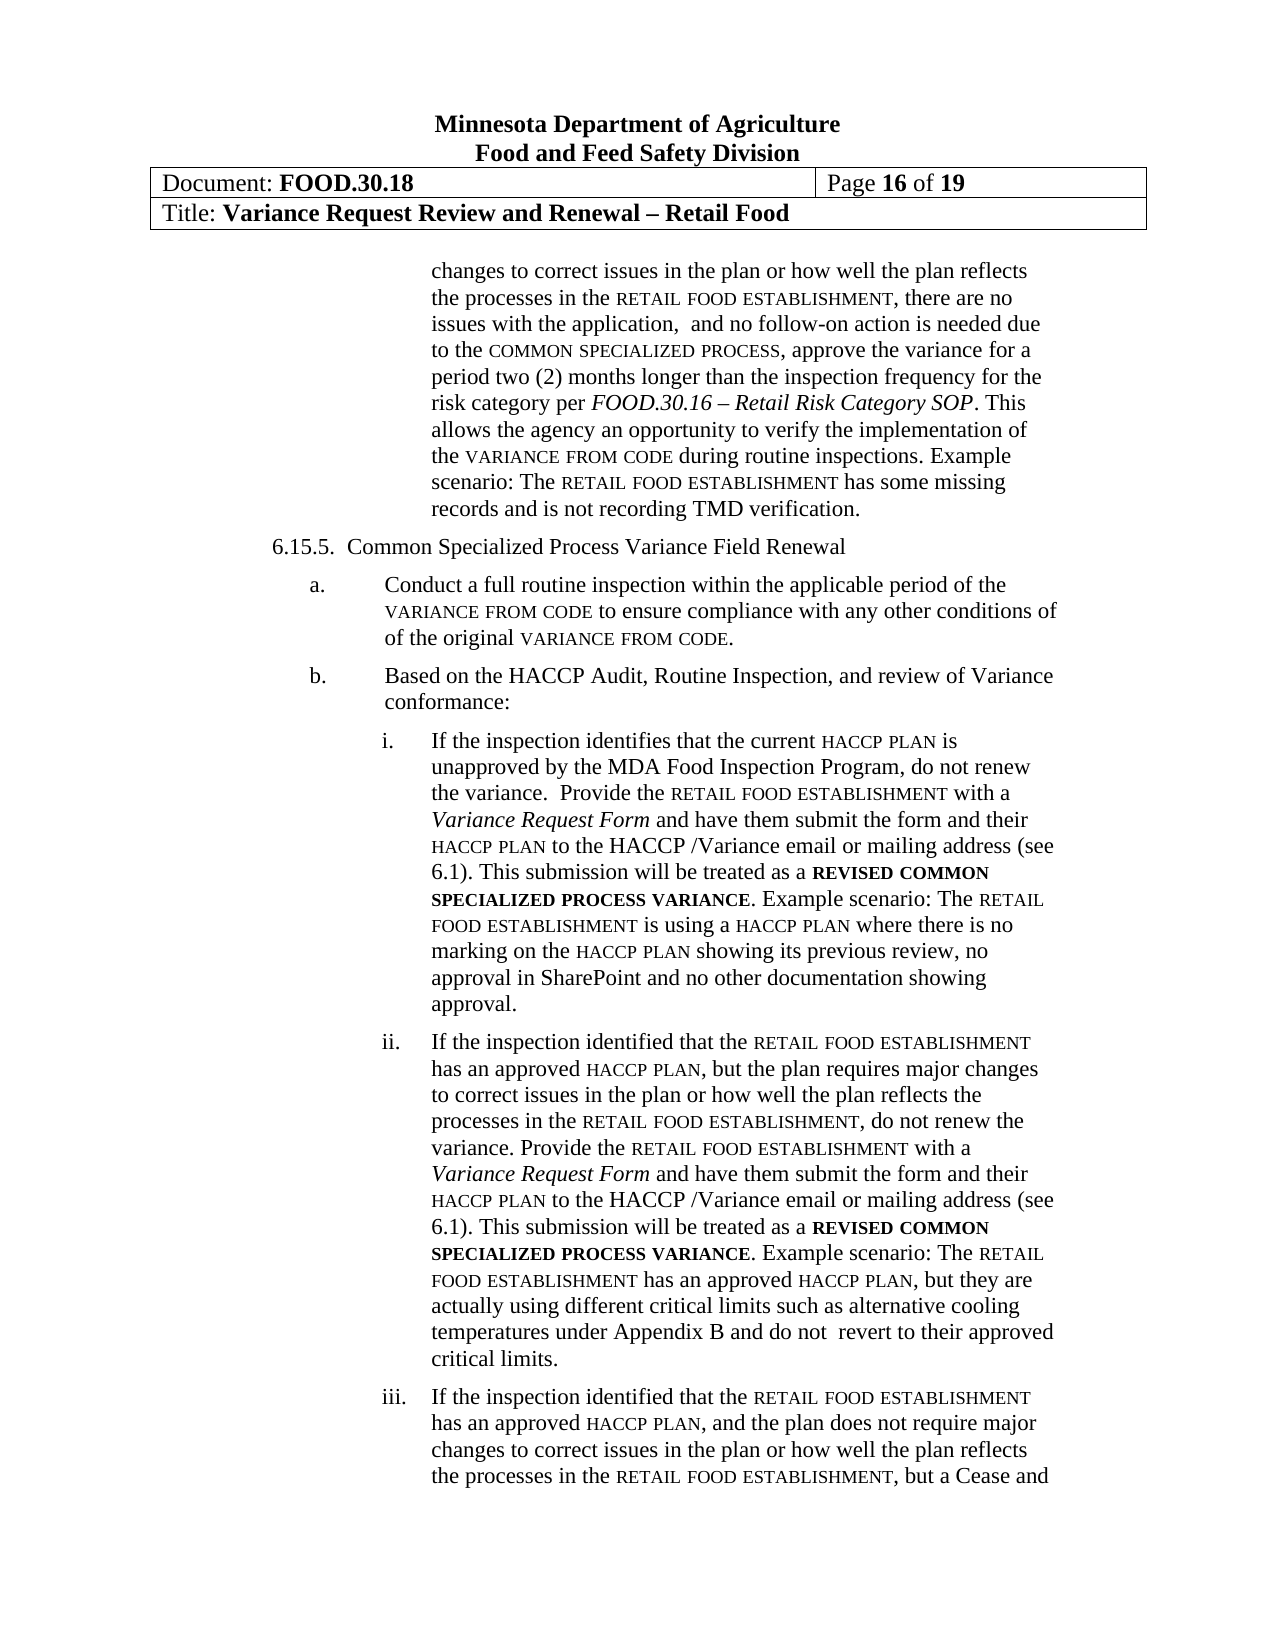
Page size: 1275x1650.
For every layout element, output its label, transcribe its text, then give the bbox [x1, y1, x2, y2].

list Based on the HACCP Audit, Routine Inspection, and review of Variance conformance: [309, 662, 1061, 715]
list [382, 257, 1061, 521]
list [382, 1383, 1061, 1488]
list Common Specialized Process Variance Field Renewal [272, 533, 1061, 559]
list Conduct a full routine inspection within the applicable period of the variance from code to ensure compliance with any other conditions of of the original variance from code. [309, 571, 1061, 650]
list If the inspection identified that the retail food establishment has an approved haccp plan, but the plan requires major changes to correct issues in the plan or how well the plan reflects the processes in the retail food establishment, do not renew the variance. Provide the retail food establishment with a Variance Request Form and have them submit the form and their haccp plan to the HACCP /Variance email or mailing address (see 6.1). This submission will be treated as a revised common specialized process variance. Example scenario: The retail food establishment has an approved haccp plan, but they are actually using different critical limits such as alternative cooling temperatures under Appendix B and do not revert to their approved critical limits. [382, 1028, 1061, 1371]
list If the inspection identifies that the current haccp plan is unapproved by the MDA Food Inspection Program, do not renew the variance. Provide the retail food establishment with a Variance Request Form and have them submit the form and their haccp plan to the HACCP /Variance email or mailing address (see 6.1). This submission will be treated as a revised common specialized process variance. Example scenario: The retail food establishment is using a haccp plan where there is no marking on the haccp plan showing its previous review, no approval in SharePoint and no other documentation showing approval. [382, 727, 1061, 1017]
